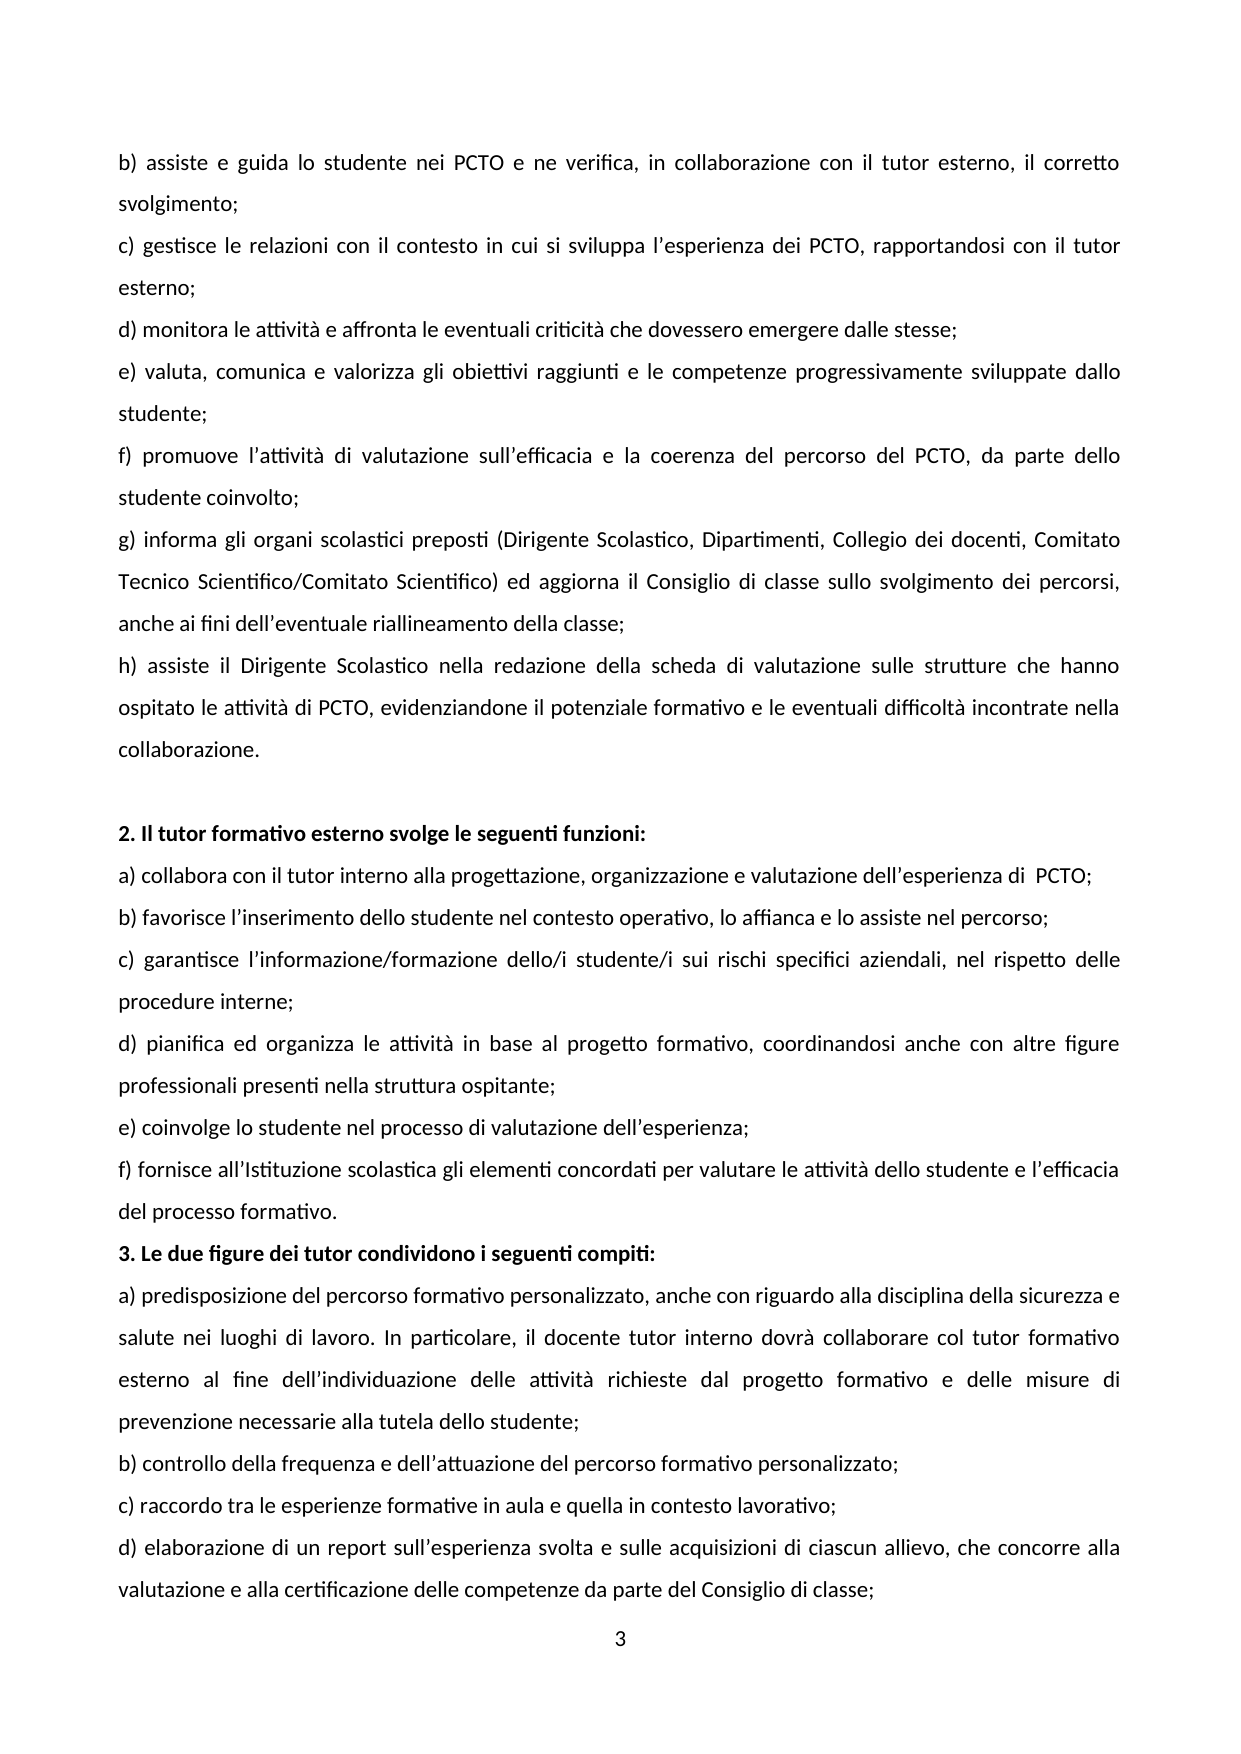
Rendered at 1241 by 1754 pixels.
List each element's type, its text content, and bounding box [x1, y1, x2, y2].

text 2. Il tutor formativo esterno svolge le seguenti funzioni: [118, 819, 1122, 847]
text f) promuove l’attività di valutazione sull’efficacia e la coerenza del percorso del PCTO, da parte dello studente coinvolto; [118, 441, 1122, 511]
text c) raccordo tra le esperienze formative in aula e quella in contesto lavorativo; [118, 1491, 1122, 1519]
text e) coinvolge lo studente nel processo di valutazione dell’esperienza; [118, 1113, 1122, 1141]
text b) favorisce l’inserimento dello studente nel contesto operativo, lo affianca e lo assiste nel percorso; [118, 903, 1122, 931]
text d) monitora le attività e affronta le eventuali criticità che dovessero emergere dalle stesse; [118, 316, 1122, 343]
text d) pianifica ed organizza le attività in base al progetto formativo, coordinandosi anche con altre figure professionali presenti nella struttura ospitante; [118, 1029, 1122, 1099]
text d) elaborazione di un report sull’esperienza svolta e sulle acquisizioni di ciascun allievo, che concorre alla valutazione e alla certificazione delle competenze da parte del Consiglio di classe; [118, 1533, 1122, 1603]
text a) predisposizione del percorso formativo personalizzato, anche con riguardo alla disciplina della sicurezza e salute nei luoghi di lavoro. In particolare, il docente tutor interno dovrà collaborare col tutor formativo esterno al fine dell’individuazione delle attività richieste dal progetto formativo e delle misure di prevenzione necessarie alla tutela dello studente; [118, 1281, 1122, 1435]
text b) controllo della frequenza e dell’attuazione del percorso formativo personalizzato; [118, 1449, 1122, 1477]
text h) assiste il Dirigente Scolastico nella redazione della scheda di valutazione sulle strutture che hanno ospitato le attività di PCTO, evidenziandone il potenziale formativo e le eventuali difficoltà incontrate nella collaborazione. [118, 651, 1122, 763]
text c) garantisce l’informazione/formazione dello/i studente/i sui rischi specifici aziendali, nel rispetto delle procedure interne; [118, 945, 1122, 1015]
text c) gestisce le relazioni con il contesto in cui si sviluppa l’esperienza dei PCTO, rapportandosi con il tutor esterno; [118, 232, 1122, 302]
text b) assiste e guida lo studente nei PCTO e ne verifica, in collaborazione con il tutor esterno, il corretto svolgimento; [118, 148, 1122, 218]
text e) valuta, comunica e valorizza gli obiettivi raggiunti e le competenze progressivamente sviluppate dallo studente; [118, 357, 1122, 427]
text f) fornisce all’Istituzione scolastica gli elementi concordati per valutare le attività dello studente e l’efficacia del processo formativo. [118, 1155, 1122, 1225]
text a) collabora con il tutor interno alla progettazione, organizzazione e valutazione dell’esperienza di PCTO; [118, 861, 1122, 889]
text 3. Le due figure dei tutor condividono i seguenti compiti: [118, 1239, 1122, 1267]
text g) informa gli organi scolastici preposti (Dirigente Scolastico, Dipartimenti, Collegio dei docenti, Comitato Tecnico Scientifico/Comitato Scientifico) ed aggiorna il Consiglio di classe sullo svolgimento dei percorsi, anche ai fini dell’eventuale riallineamento della classe; [118, 525, 1122, 637]
